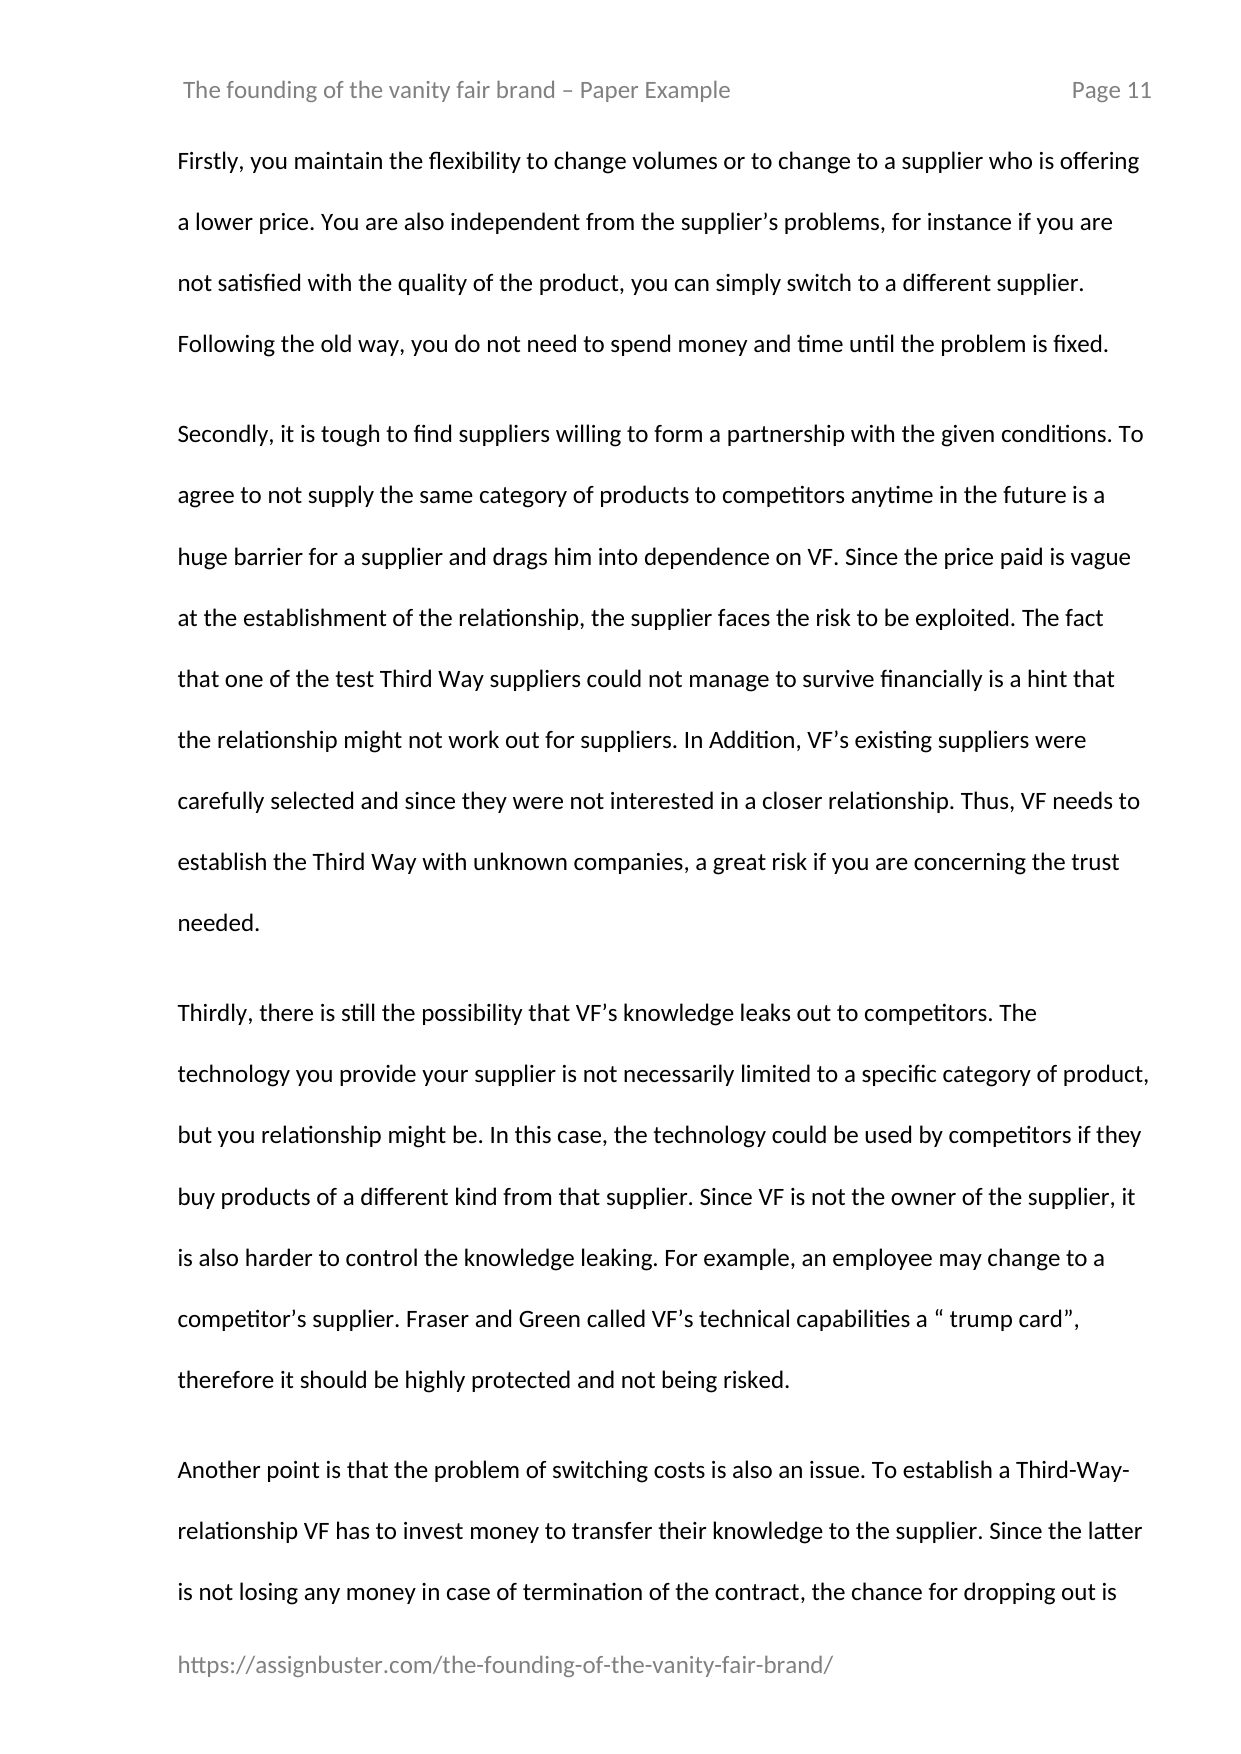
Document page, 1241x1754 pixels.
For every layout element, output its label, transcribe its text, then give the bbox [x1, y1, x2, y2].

text Firstly, you maintain the flexibility to change volumes or to change to a supplier who is offering a lower price. You are also independent from the supplier’s problems, for instance if you are not satisfied with the quality of the product, you can simply switch to a different supplier. Following the old way, you do not need to spend money and time until the problem is fixed. [177, 145, 1152, 359]
text Thirdly, there is still the possibility that VF’s knowledge leaks out to competitors. The technology you provide your supplier is not necessarily limited to a specific category of product, but you relationship might be. In this case, the technology could be used by competitors if they buy products of a different kind from that supplier. Since VF is not the owner of the supplier, it is also harder to control the knowledge leaking. For example, an employee may change to a competitor’s supplier. Fraser and Green called VF’s technical capabilities a “ trump card”, therefore it should be highly protected and not being risked. [177, 997, 1152, 1394]
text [177, 1454, 1152, 1607]
text Secondly, it is tough to find suppliers willing to form a partnership with the given conditions. To agree to not supply the same category of products to competitors anytime in the future is a huge barrier for a supplier and drags him into dependence on VF. Since the price paid is vague at the establishment of the relationship, the supplier faces the risk to be exploited. The fact that one of the test Third Way suppliers could not manage to survive financially is a hint that the relationship might not work out for suppliers. In Addition, VF’s existing suppliers were carefully selected and since they were not interested in a closer relationship. Thus, VF needs to establish the Third Way with unknown companies, a great risk if you are concerning the trust needed. [177, 419, 1152, 937]
